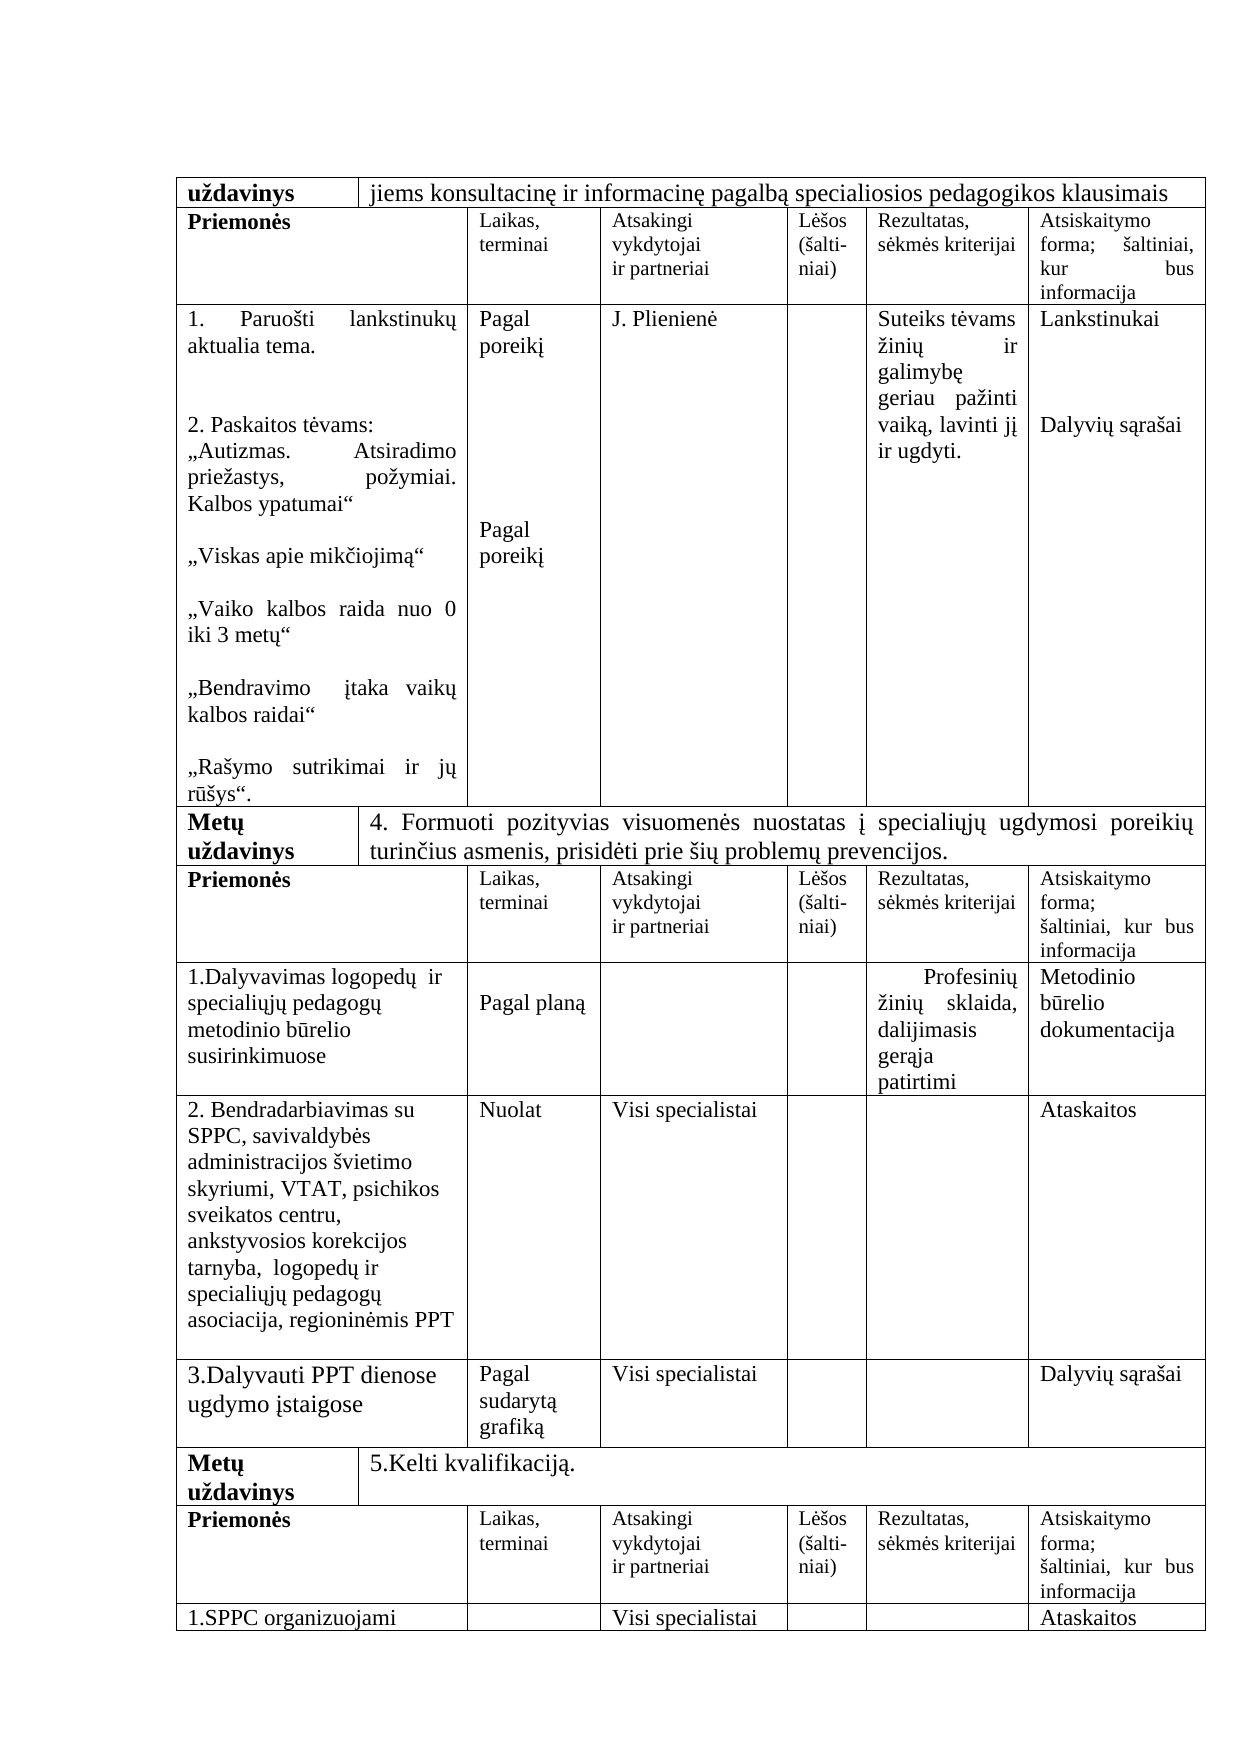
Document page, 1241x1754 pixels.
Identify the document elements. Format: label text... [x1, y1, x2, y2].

table_cell Pagal sudarytą grafiką [468, 1360, 600, 1447]
table_cell Pagal poreikį Pagal poreikį [468, 305, 600, 806]
table_cell Rezultatas, sėkmės kriterijai [867, 208, 1028, 304]
table_cell Nuolat [468, 1096, 600, 1359]
table_cell [788, 305, 866, 806]
table_cell Ataskaitos [1029, 1604, 1205, 1630]
table_cell 1.Dalyvavimas logopedų ir specialiųjų pedagogų metodinio būrelio susirinkimuose [177, 963, 467, 1095]
table_cell Dalyvių sąrašai [1029, 1360, 1205, 1447]
table_cell 3.Dalyvauti PPT dienose ugdymo įstaigose [177, 1360, 467, 1447]
table_cell Laikas, terminai [468, 208, 600, 304]
table_cell Suteiks tėvams žinių ir galimybę geriau pažinti vaiką, lavinti jį ir ugdyti. [867, 305, 1028, 806]
table_cell [468, 1604, 600, 1630]
table_cell 2. Bendradarbiavimas su SPPC, savivaldybės administracijos švietimo skyriumi, VTAT, psichikos sveikatos centru, ankstyvosios korekcijos tarnyba, logopedų ir specialiųjų pedagogų asociacija, regioninėmis PPT [177, 1096, 467, 1359]
table_cell [788, 963, 866, 1095]
table_cell J. Plienienė [601, 305, 787, 806]
table_cell 4. Formuoti pozityvias visuomenės nuostatas į specialiųjų ugdymosi poreikių turinčius asmenis, prisidėti prie šių problemų prevencijos. [359, 807, 1205, 864]
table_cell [359, 178, 1205, 207]
table_cell Laikas, terminai [468, 866, 600, 962]
table_cell 5.Kelti kvalifikaciją. [359, 1448, 1205, 1505]
table_cell Pagal planą [468, 963, 600, 1095]
table_cell Lėšos (šalti-niai) [788, 1506, 866, 1603]
table_cell [867, 1604, 1028, 1630]
table_cell [867, 1360, 1028, 1447]
table_cell [788, 1096, 866, 1359]
table_cell Atsiskaitymo forma; šaltiniai, kur bus informacija [1029, 208, 1205, 304]
table_cell [788, 1360, 866, 1447]
table_cell [867, 1096, 1028, 1359]
table_cell Priemonės [177, 1506, 467, 1603]
table_cell Laikas, terminai [468, 1506, 600, 1603]
table_cell Ataskaitos [1029, 1096, 1205, 1359]
table_cell Atsiskaitymo forma; šaltiniai, kur bus informacija [1029, 1506, 1205, 1603]
table_cell Lėšos (šalti-niai) [788, 866, 866, 962]
table_cell Metodinio būrelio dokumentacija [1029, 963, 1205, 1095]
table_cell Lėšos (šalti-niai) [788, 208, 866, 304]
table_cell Rezultatas, sėkmės kriterijai [867, 866, 1028, 962]
table_cell Priemonės [177, 208, 467, 304]
table_cell Atsakingi vykdytojai ir partneriai [601, 208, 787, 304]
table_cell Visi specialistai [601, 1604, 787, 1630]
table_cell Metų uždavinys [177, 807, 358, 864]
table_cell Lankstinukai Dalyvių sąrašai [1029, 305, 1205, 806]
table_cell Atsiskaitymo forma; šaltiniai, kur bus informacija [1029, 866, 1205, 962]
table_cell Metų uždavinys [177, 178, 358, 207]
table_cell Visi specialistai [601, 1096, 787, 1359]
table_cell Priemonės [177, 866, 467, 962]
table_cell Rezultatas, sėkmės kriterijai [867, 1506, 1028, 1603]
table_cell [788, 1604, 866, 1630]
table_cell Atsakingi vykdytojai ir partneriai [601, 866, 787, 962]
table_cell Metų uždavinys [177, 1448, 358, 1505]
table_cell Atsakingi vykdytojai ir partneriai [601, 1506, 787, 1603]
table_cell [601, 963, 787, 1095]
table_cell Visi specialistai [601, 1360, 787, 1447]
table_cell 1. Paruošti lankstinukų aktualia tema. 2. Paskaitos tėvams: „Autizmas. Atsiradimo priežastys, požymiai. Kalbos ypatumai“ „Viskas apie mikčiojimą“ „Vaiko kalbos raida nuo 0 iki 3 metų“ „Bendravimo įtaka vaikų kalbos raidai“ „Rašymo sutrikimai ir jų rūšys“. [177, 305, 467, 806]
table_cell Profesinių žinių sklaida, dalijimasis gerąja patirtimi [867, 963, 1028, 1095]
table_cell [177, 1604, 467, 1630]
